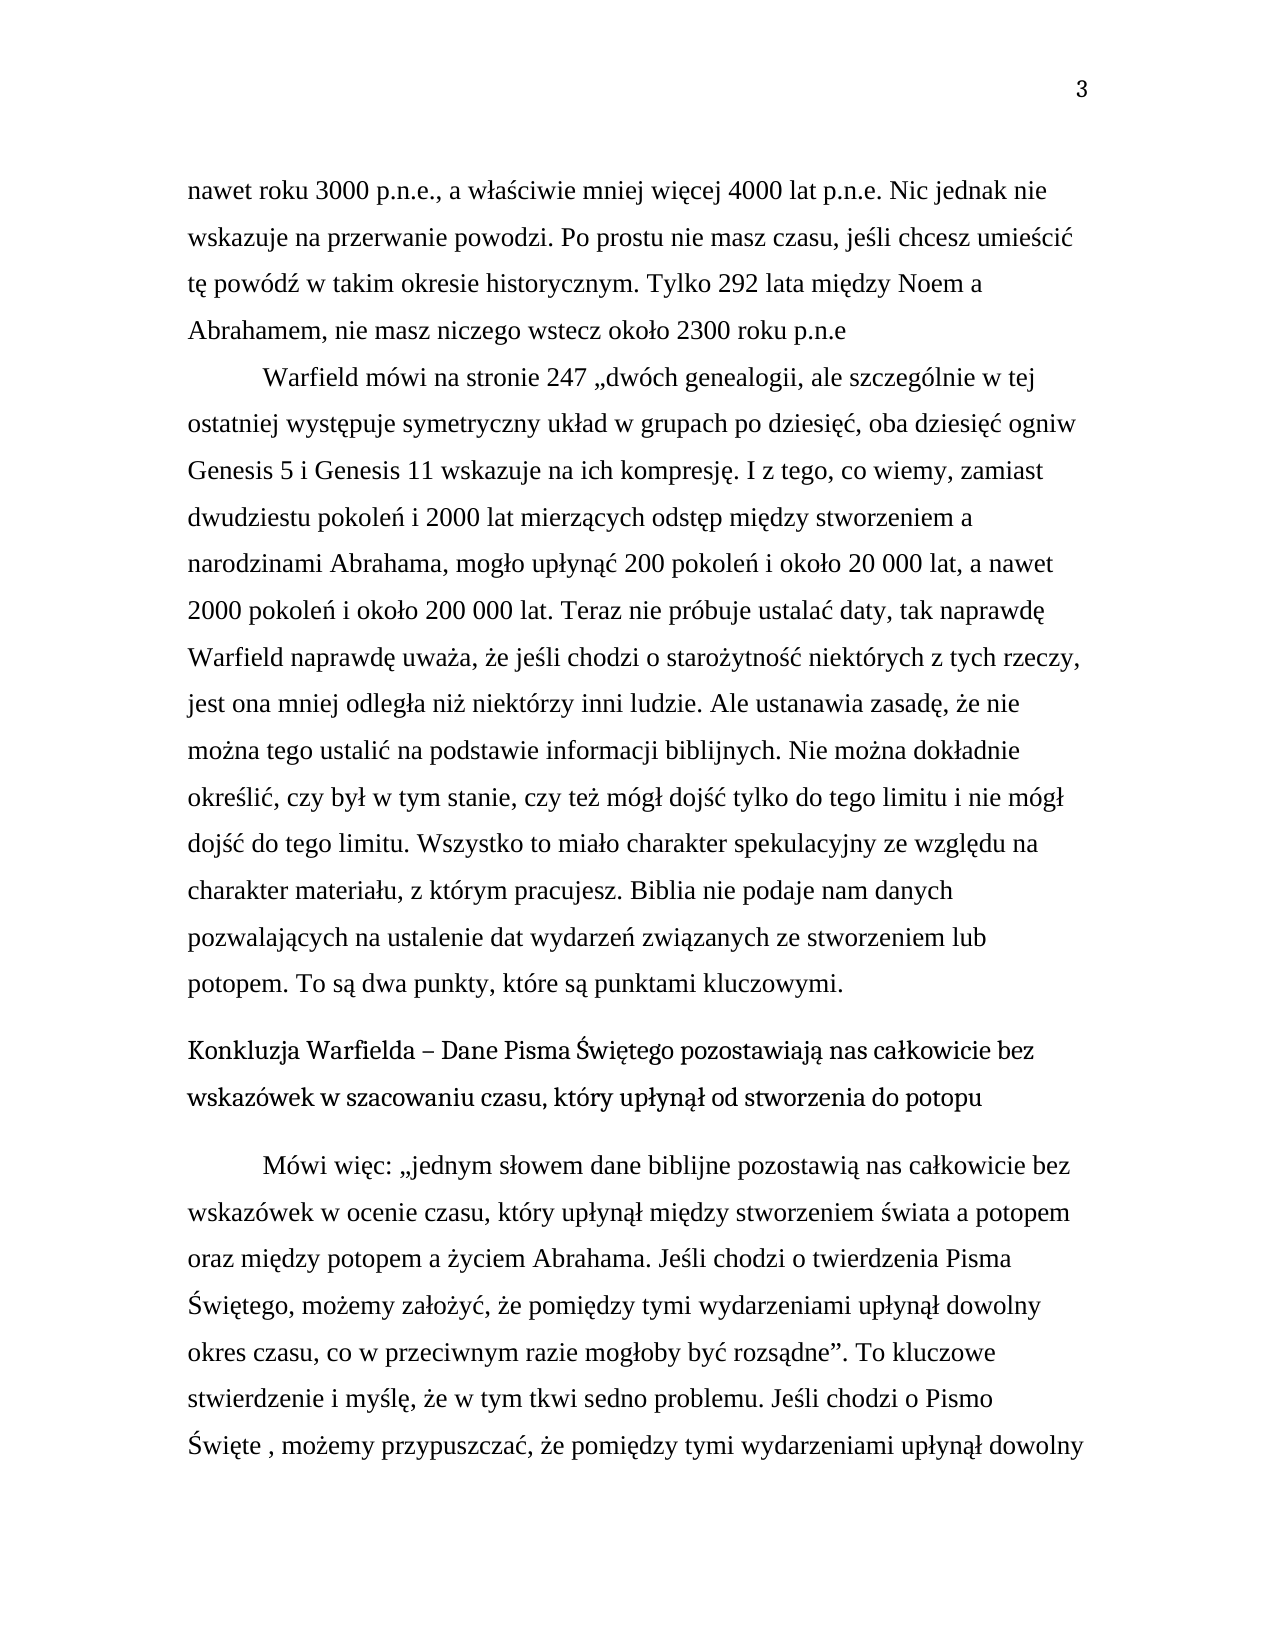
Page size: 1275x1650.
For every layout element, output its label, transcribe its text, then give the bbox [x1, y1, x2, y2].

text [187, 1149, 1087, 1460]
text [187, 174, 1087, 999]
text Konkluzja Warfielda – Dane Pisma Świętego pozostawiają nas całkowicie bez wskazówek w szacowaniu czasu, który upłynął od stworzenia do potopu [187, 1035, 1087, 1113]
